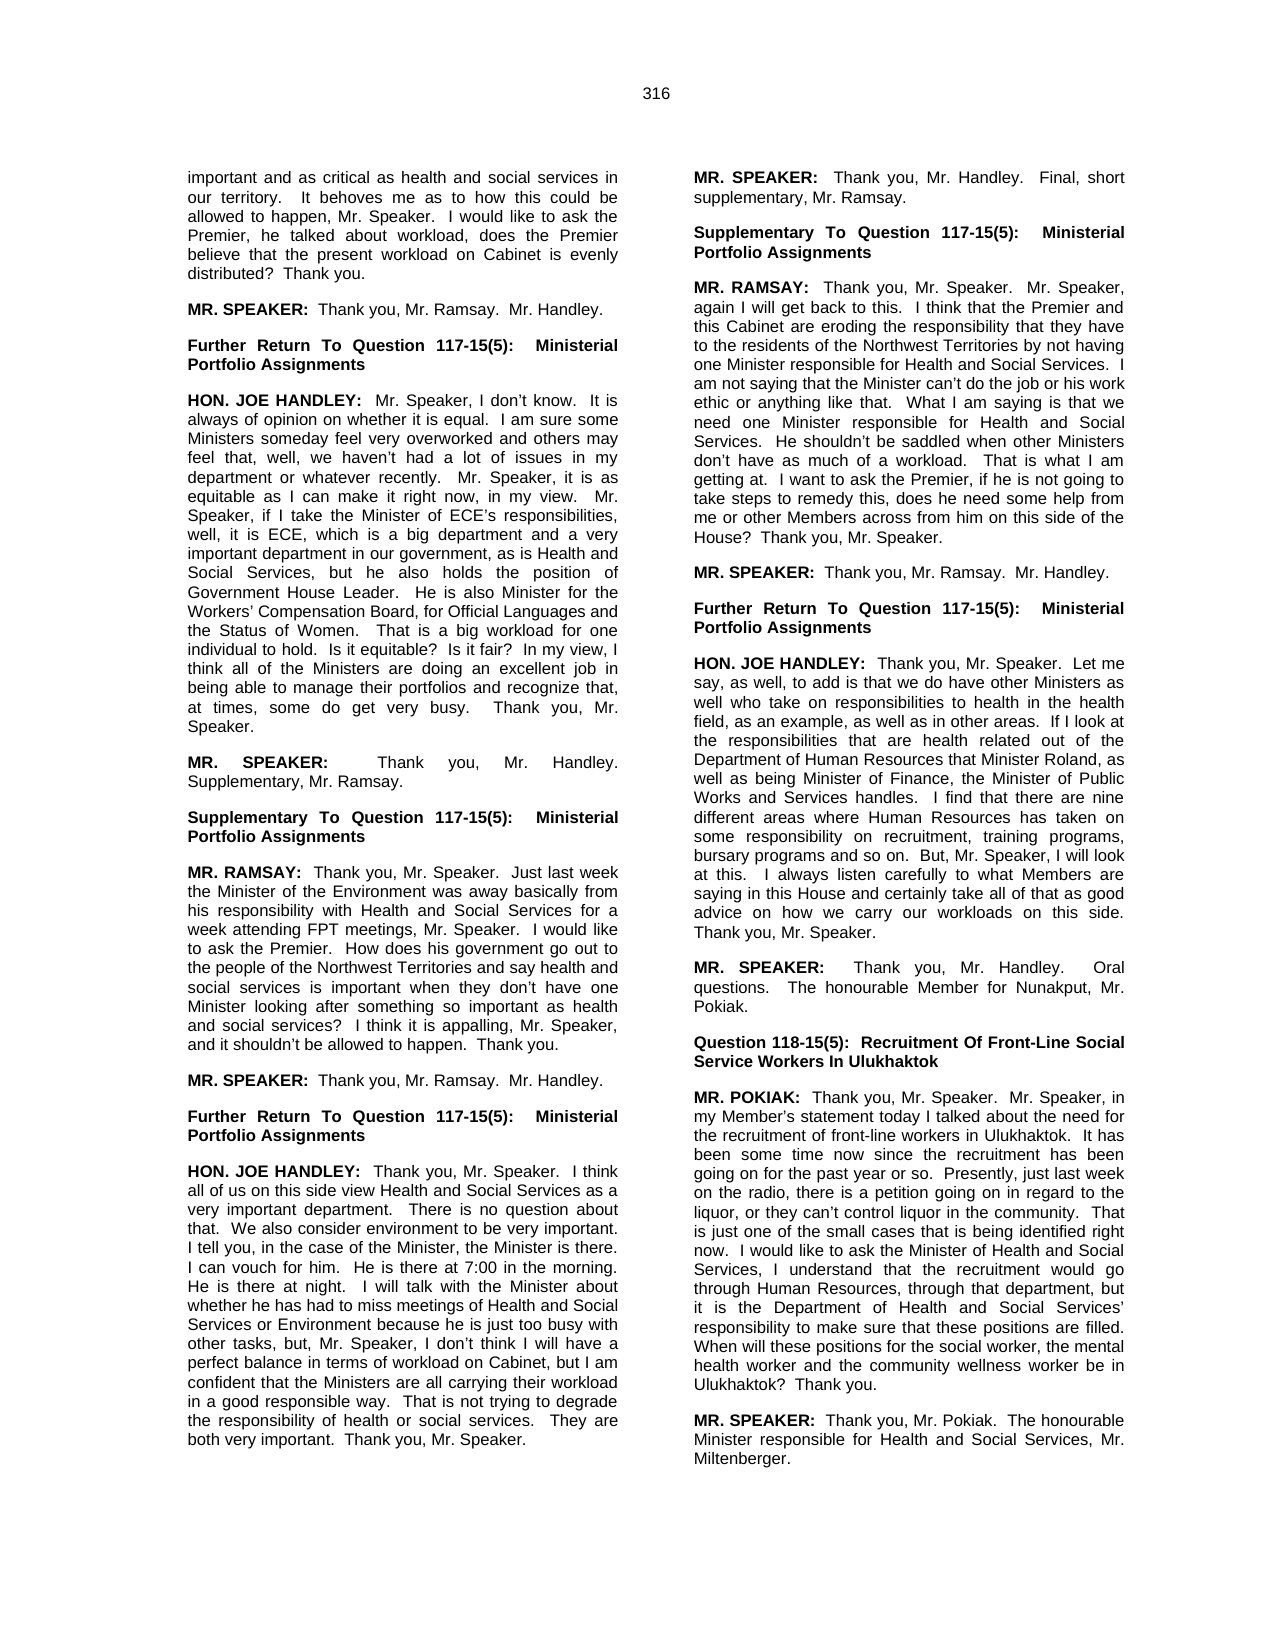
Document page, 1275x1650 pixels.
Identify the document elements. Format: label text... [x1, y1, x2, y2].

subtitle Further Return To Question 117-15(5): Ministerial Portfolio Assignments [187, 1107, 619, 1145]
subtitle Supplementary To Question 117-15(5): Ministerial Portfolio Assignments [694, 223, 1125, 262]
text MR. RAMSAY: Thank you, Mr. Speaker. Mr. Speaker, again I will get back to this. I think that the Premier and this Cabinet are eroding the responsibility that they have to the residents of the Northwest Territories by not having one Minister responsible for Health and Social Services. I am not saying that the Minister can’t do the job or his work ethic or anything like that. What I am saying is that we need one Minister responsible for Health and Social Services. He shouldn’t be saddled when other Ministers don’t have as much of a workload. That is what I am getting at. I want to ask the Premier, if he is not going to take steps to remedy this, does he need some help from me or other Members across from him on this side of the House? Thank you, Mr. Speaker. [694, 278, 1125, 547]
text HON. JOE HANDLEY: Thank you, Mr. Speaker. Let me say, as well, to add is that we do have other Ministers as well who take on responsibilities to health in the health field, as an example, as well as in other areas. If I look at the responsibilities that are health related out of the Department of Human Resources that Minister Roland, as well as being Minister of Finance, the Minister of Public Works and Services handles. I find that there are nine different areas where Human Resources has taken on some responsibility on recruitment, training programs, bursary programs and so on. But, Mr. Speaker, I will look at this. I always listen carefully to what Members are saying in this House and certainly take all of that as good advice on how we carry our workloads on this side. Thank you, Mr. Speaker. [694, 654, 1125, 942]
text MR. SPEAKER: Thank you, Mr. Ramsay. Mr. Handley. [187, 1071, 619, 1090]
text MR. SPEAKER: Thank you, Mr. Handley. Supplementary, Mr. Ramsay. [187, 752, 619, 791]
text MR. RAMSAY: Thank you, Mr. Speaker. Just last week the Minister of the Environment was away basically from his responsibility with Health and Social Services for a week attending FPT meetings, Mr. Speaker. I would like to ask the Premier. How does his government go out to the people of the Northwest Territories and say health and social services is important when they don’t have one Minister looking after something so important as health and social services? I think it is appalling, Mr. Speaker, and it shouldn’t be allowed to happen. Thank you. [187, 862, 619, 1054]
subtitle Question 118-15(5): Recruitment Of Front-Line Social Service Workers In Ulukhaktok [694, 1032, 1125, 1071]
text HON. JOE HANDLEY: Mr. Speaker, I don’t know. It is always of opinion on whether it is equal. I am sure some Ministers someday feel very overworked and others may feel that, well, we haven’t had a lot of issues in my department or whatever recently. Mr. Speaker, it is as equitable as I can make it right now, in my view. Mr. Speaker, if I take the Minister of ECE’s responsibilities, well, it is ECE, which is a big department and a very important department in our government, as is Health and Social Services, but he also holds the position of Government House Leader. He is also Minister for the Workers’ Compensation Board, for Official Languages and the Status of Women. That is a big workload for one individual to hold. Is it equitable? Is it fair? In my view, I think all of the Ministers are doing an excellent job in being able to manage their portfolios and recognize that, at times, some do get very busy. Thank you, Mr. Speaker. [187, 391, 619, 736]
text MR. SPEAKER: Thank you, Mr. Handley. Final, short supplementary, Mr. Ramsay. [694, 168, 1125, 207]
text MR. SPEAKER: Thank you, Mr. Pokiak. The honourable Minister responsible for Health and Social Services, Mr. Miltenberger. [694, 1411, 1125, 1468]
subtitle Supplementary To Question 117-15(5): Ministerial Portfolio Assignments [187, 807, 619, 846]
text HON. JOE HANDLEY: Thank you, Mr. Speaker. I think all of us on this side view Health and Social Services as a very important department. There is no question about that. We also consider environment to be very important. I tell you, in the case of the Minister, the Minister is there. I can vouch for him. He is there at 7:00 in the morning. He is there at night. I will talk with the Minister about whether he has had to miss meetings of Health and Social Services or Environment because he is just too busy with other tasks, but, Mr. Speaker, I don’t think I will have a perfect balance in terms of workload on Cabinet, but I am confident that the Ministers are all carrying their workload in a good responsible way. That is not trying to degrade the responsibility of health or social services. They are both very important. Thank you, Mr. Speaker. [187, 1162, 619, 1449]
text MR. SPEAKER: Thank you, Mr. Ramsay. Mr. Handley. [694, 563, 1125, 582]
text MR. SPEAKER: Thank you, Mr. Ramsay. Mr. Handley. [187, 300, 619, 319]
subtitle Further Return To Question 117-15(5): Ministerial Portfolio Assignments [694, 599, 1125, 637]
subtitle Further Return To Question 117-15(5): Ministerial Portfolio Assignments [187, 336, 619, 374]
text MR. SPEAKER: Thank you, Mr. Handley. Oral questions. The honourable Member for Nunakput, Mr. Pokiak. [694, 958, 1125, 1016]
text MR. POKIAK: Thank you, Mr. Speaker. Mr. Speaker, in my Member’s statement today I talked about the need for the recruitment of front-line workers in Ulukhaktok. It has been some time now since the recruitment has been going on for the past year or so. Presently, just last week on the radio, there is a petition going on in regard to the liquor, or they can’t control liquor in the community. That is just one of the small cases that is being identified right now. I would like to ask the Minister of Health and Social Services, I understand that the recruitment would go through Human Resources, through that department, but it is the Department of Health and Social Services’ responsibility to make sure that these positions are filled. When will these positions for the social worker, the mental health worker and the community wellness worker be in Ulukhaktok? Thank you. [694, 1087, 1125, 1394]
